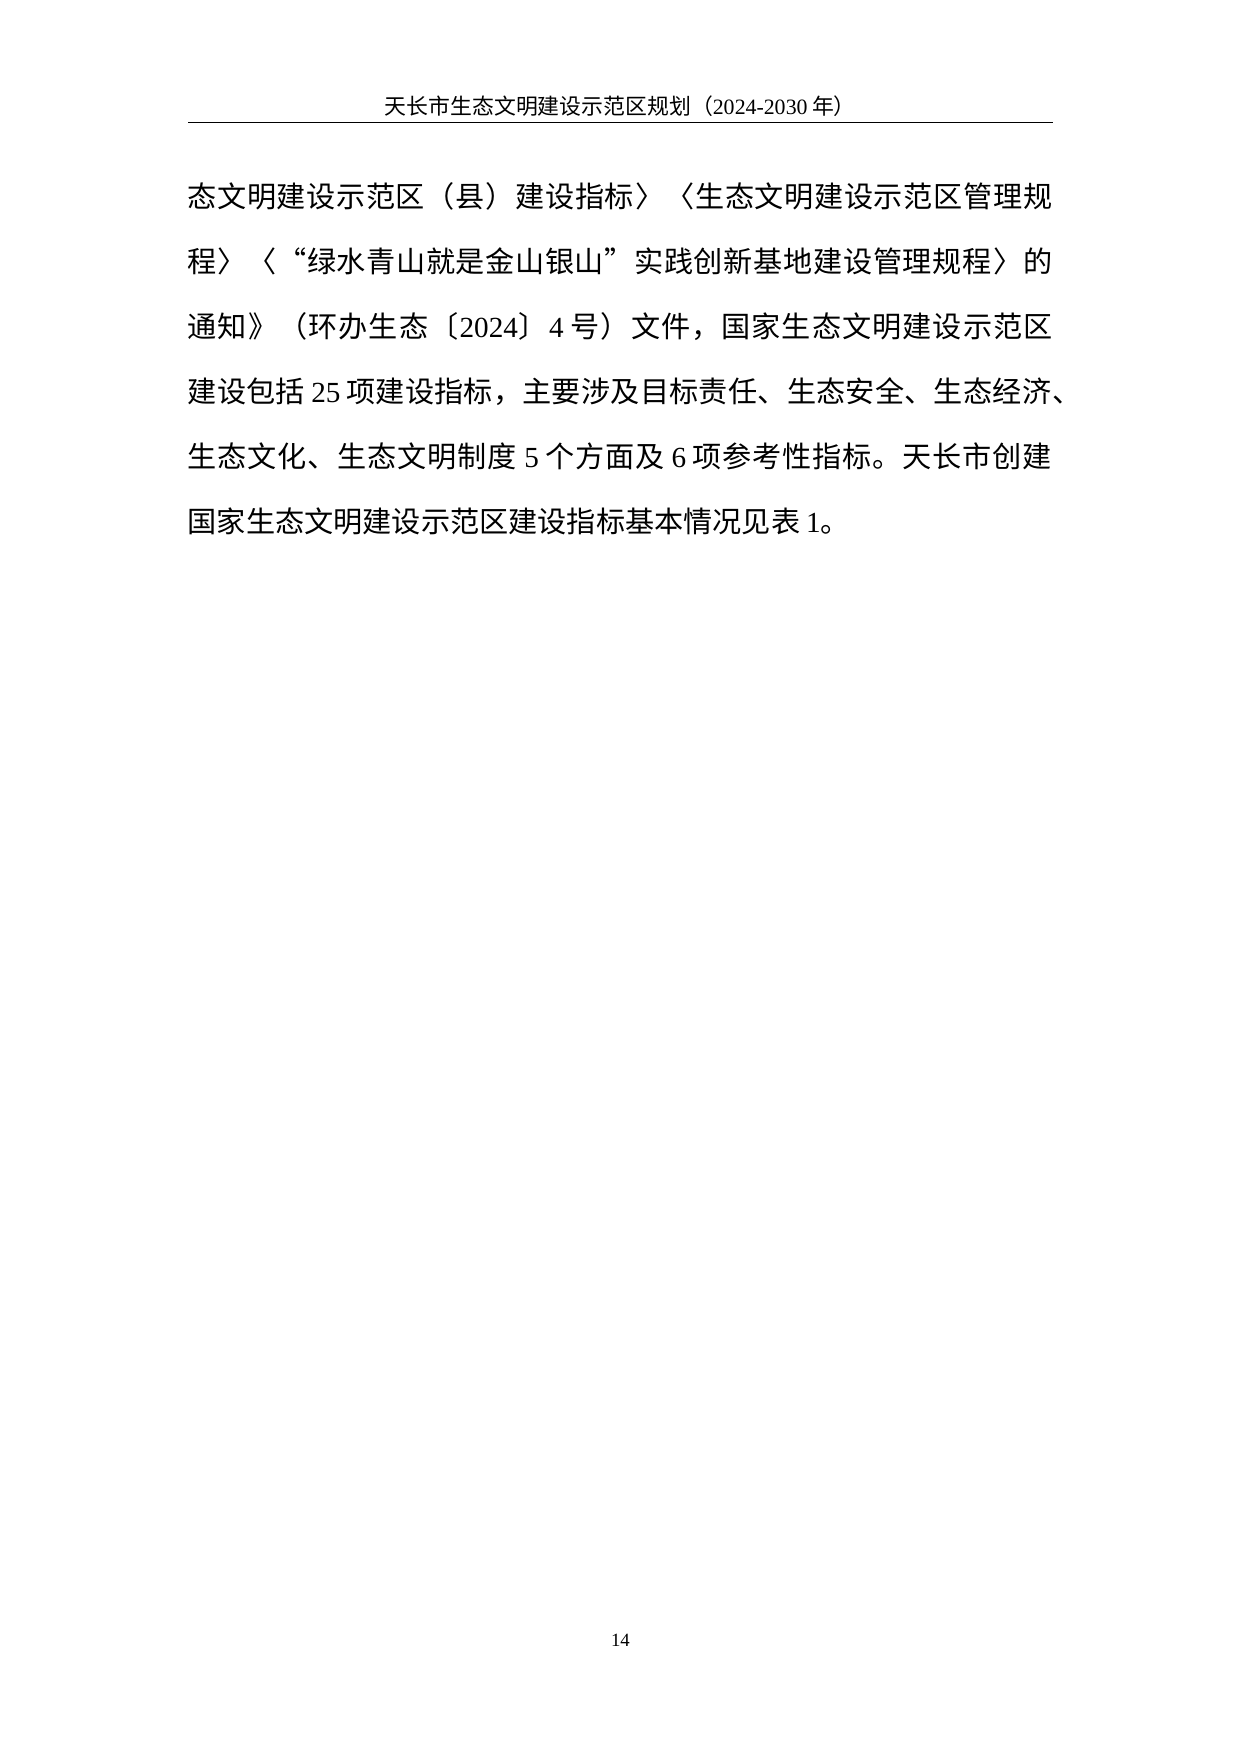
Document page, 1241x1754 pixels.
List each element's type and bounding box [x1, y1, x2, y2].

text [187, 162, 1053, 552]
